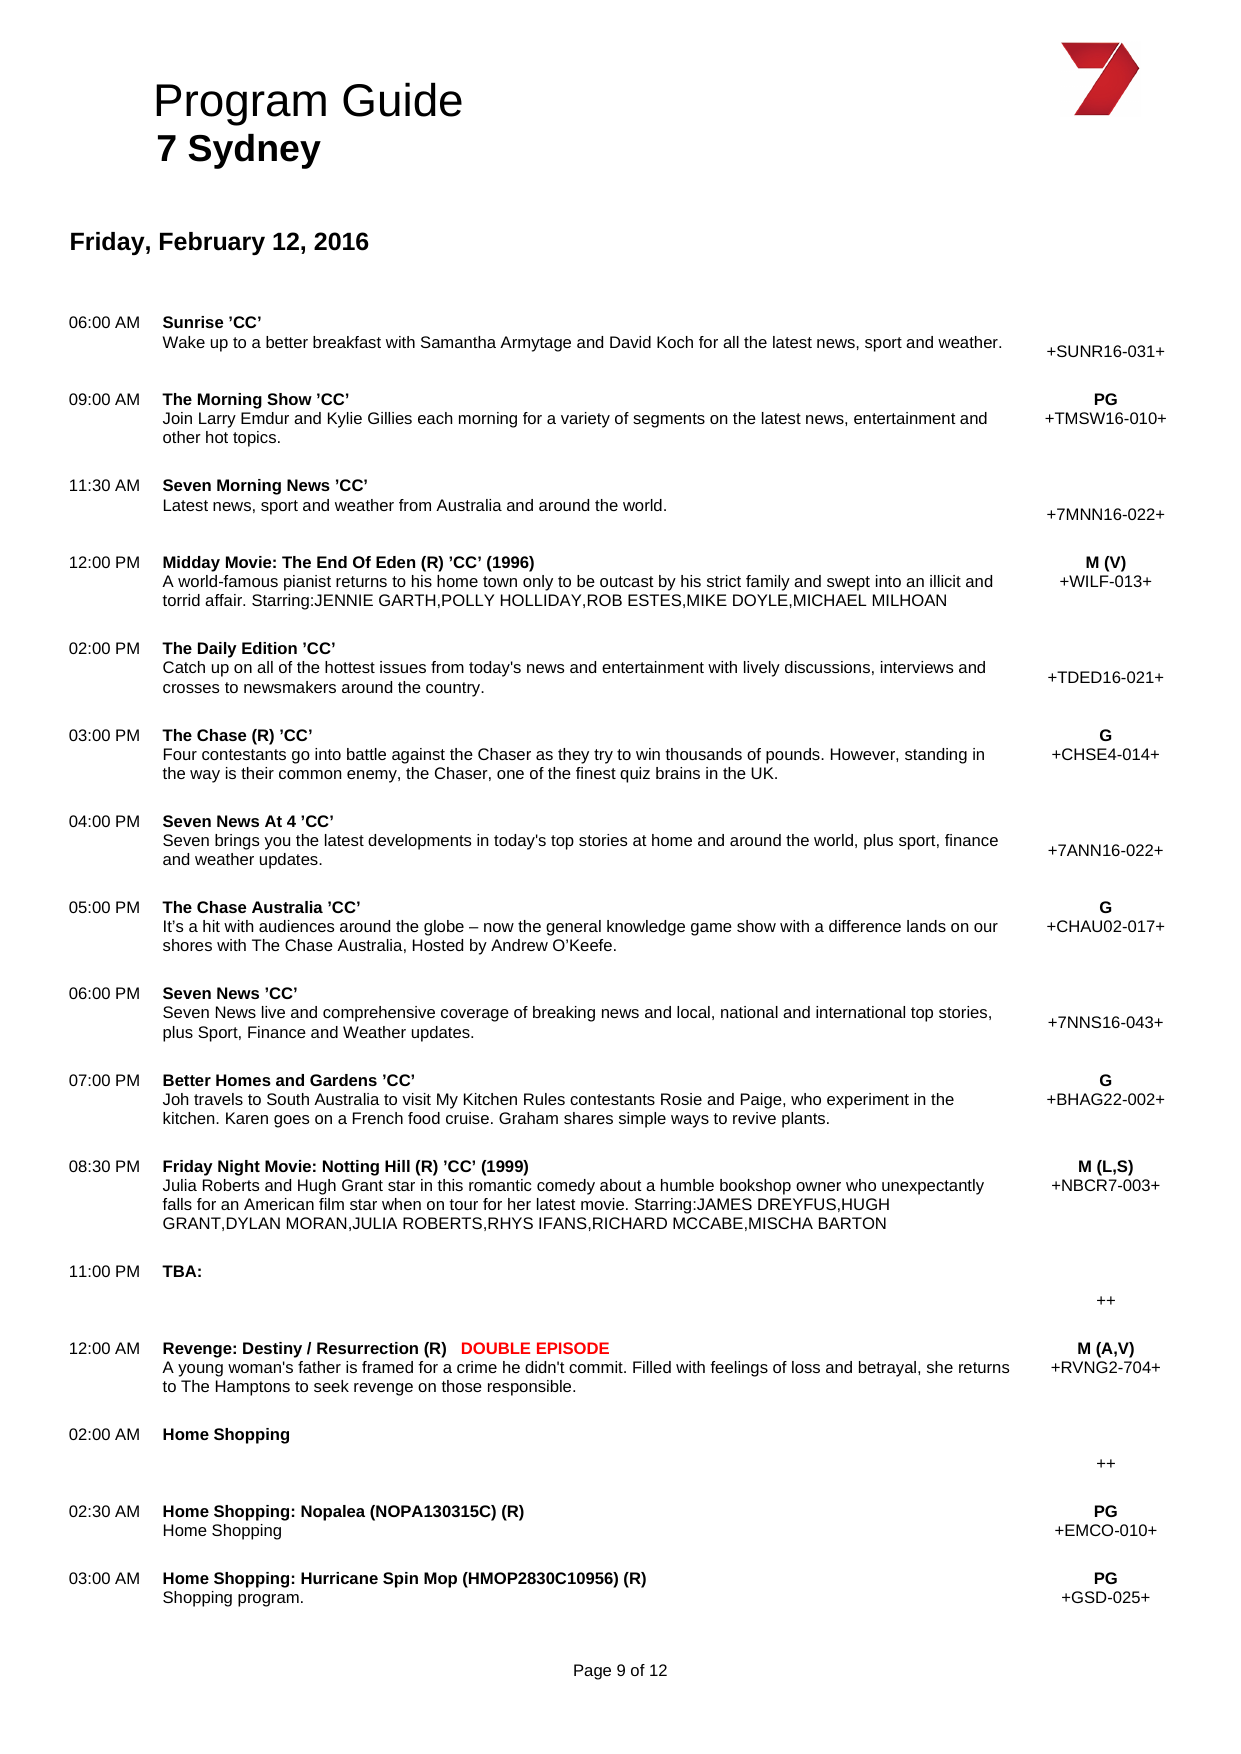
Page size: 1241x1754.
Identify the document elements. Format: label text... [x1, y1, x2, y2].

table_header Friday Night Movie: Notting Hill (R) ’CC’ (1999) Julia Roberts and Hugh Grant star in this romantic comedy about a humble bookshop owner who unexpectantly falls for an American film star when on tour for her latest movie. Starring:JAMES DREYFUS,HUGH GRANT,DYLAN MORAN,JULIA ROBERTS,RHYS IFANS,RICHARD MCCABE,MISCHA BARTON [151, 1157, 1022, 1233]
table_header M (V) +WILF-013+ [1022, 553, 1189, 610]
table_header +TDED16-021+ [1022, 639, 1189, 697]
table_header PG +EMCO-010+ [1022, 1502, 1189, 1540]
table_header The Morning Show ’CC’ Join Larry Emdur and Kylie Gillies each morning for a variety of segments on the latest news, entertainment and other hot topics. [151, 390, 1022, 447]
table_header Revenge: Destiny / Resurrection (R) DOUBLE EPISODE A young woman's father is framed for a crime he didn't commit. Filled with feelings of loss and betrayal, she returns to The Hamptons to seek revenge on those responsible. [151, 1339, 1022, 1396]
table_header 05:00 PM [51, 898, 151, 955]
table_header Home Shopping: Hurricane Spin Mop (HMOP2830C10956) (R) Shopping program. [151, 1569, 1022, 1607]
table_header 12:00 AM [51, 1339, 151, 1396]
table_header +SUNR16-031+ [1022, 313, 1189, 361]
table_header Seven Morning News ’CC’ Latest news, sport and weather from Australia and around the world. [151, 476, 1022, 524]
table_header PG +TMSW16-010+ [1022, 390, 1189, 447]
table_header +7MNN16-022+ [1022, 476, 1189, 524]
table_header 09:00 AM [51, 390, 151, 447]
table_header 02:00 PM [51, 639, 151, 697]
table_header TBA: [151, 1262, 1022, 1310]
table_header Home Shopping [151, 1425, 1022, 1473]
table_header M (A,V) +RVNG2-704+ [1022, 1339, 1189, 1396]
table_header Seven News ’CC’ Seven News live and comprehensive coverage of breaking news and local, national and international top stories, plus Sport, Finance and Weather updates. [151, 984, 1022, 1042]
table_header 11:30 AM [51, 476, 151, 524]
table_header Midday Movie: The End Of Eden (R) ’CC’ (1996) A world-famous pianist returns to his home town only to be outcast by his strict family and swept into an illicit and torrid affair. Starring:JENNIE GARTH,POLLY HOLLIDAY,ROB ESTES,MIKE DOYLE,MICHAEL MILHOAN [151, 553, 1022, 610]
table_header G +CHAU02-017+ [1022, 898, 1189, 955]
picture [1059, 41, 1141, 117]
table_header ++ [1022, 1262, 1189, 1310]
table_header +7NNS16-043+ [1022, 984, 1189, 1042]
table_header 07:00 PM [51, 1070, 151, 1128]
table_header ++ [1022, 1425, 1189, 1473]
table_header 12:00 PM [51, 553, 151, 610]
table_header 02:30 AM [51, 1502, 151, 1540]
table_header 08:30 PM [51, 1157, 151, 1233]
table_header Sunrise ’CC’ Wake up to a better breakfast with Samantha Armytage and David Koch for all the latest news, sport and weather. [151, 313, 1022, 361]
table_header M (L,S) +NBCR7-003+ [1022, 1157, 1189, 1233]
table_header G +BHAG22-002+ [1022, 1070, 1189, 1128]
table_header The Chase Australia ’CC’ It’s a hit with audiences around the globe – now the general knowledge game show with a difference lands on our shores with The Chase Australia, Hosted by Andrew O’Keefe. [151, 898, 1022, 955]
table_header Better Homes and Gardens ’CC’ Joh travels to South Australia to visit My Kitchen Rules contestants Rosie and Paige, who experiment in the kitchen. Karen goes on a French food cruise. Graham shares simple ways to revive plants. [151, 1070, 1022, 1128]
table_header 11:00 PM [51, 1262, 151, 1310]
table_header 06:00 PM [51, 984, 151, 1042]
table_header 02:00 AM [51, 1425, 151, 1473]
table_header G +CHSE4-014+ [1022, 725, 1189, 783]
table_header 04:00 PM [51, 812, 151, 869]
table_header 03:00 AM [51, 1569, 151, 1607]
table_header The Chase (R) ’CC’ Four contestants go into battle against the Chaser as they try to win thousands of pounds. However, standing in the way is their common enemy, the Chaser, one of the finest quiz brains in the UK. [151, 725, 1022, 783]
text Friday, February 12, 2016 [62, 227, 1178, 256]
table_header +7ANN16-022+ [1022, 812, 1189, 869]
table_header 03:00 PM [51, 725, 151, 783]
table_header The Daily Edition ’CC’ Catch up on all of the hottest issues from today's news and entertainment with lively discussions, interviews and crosses to newsmakers around the country. [151, 639, 1022, 697]
table_header 06:00 AM [51, 313, 151, 361]
table_header Home Shopping: Nopalea (NOPA130315C) (R) Home Shopping [151, 1502, 1022, 1540]
table_header PG +GSD-025+ [1022, 1569, 1189, 1607]
table_header Seven News At 4 ’CC’ Seven brings you the latest developments in today's top stories at home and around the world, plus sport, finance and weather updates. [151, 812, 1022, 869]
